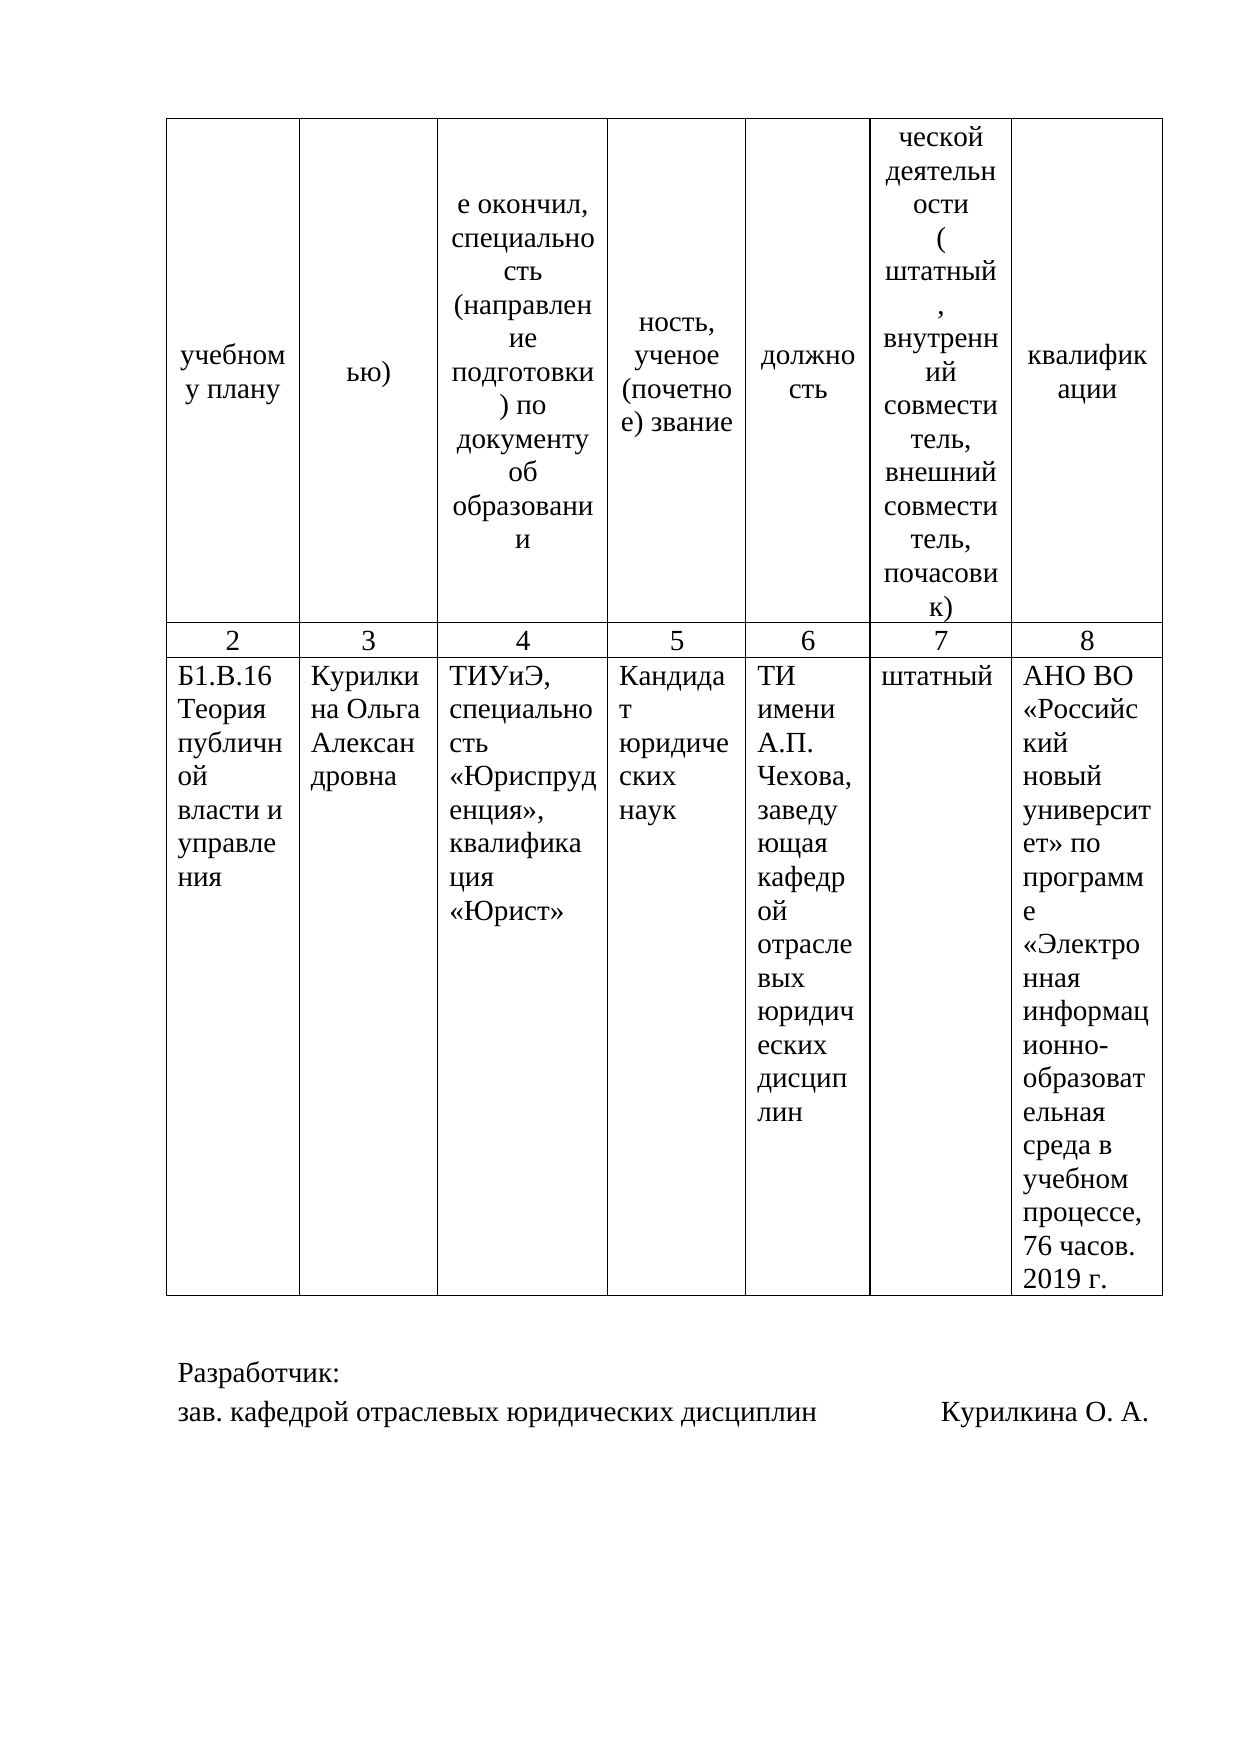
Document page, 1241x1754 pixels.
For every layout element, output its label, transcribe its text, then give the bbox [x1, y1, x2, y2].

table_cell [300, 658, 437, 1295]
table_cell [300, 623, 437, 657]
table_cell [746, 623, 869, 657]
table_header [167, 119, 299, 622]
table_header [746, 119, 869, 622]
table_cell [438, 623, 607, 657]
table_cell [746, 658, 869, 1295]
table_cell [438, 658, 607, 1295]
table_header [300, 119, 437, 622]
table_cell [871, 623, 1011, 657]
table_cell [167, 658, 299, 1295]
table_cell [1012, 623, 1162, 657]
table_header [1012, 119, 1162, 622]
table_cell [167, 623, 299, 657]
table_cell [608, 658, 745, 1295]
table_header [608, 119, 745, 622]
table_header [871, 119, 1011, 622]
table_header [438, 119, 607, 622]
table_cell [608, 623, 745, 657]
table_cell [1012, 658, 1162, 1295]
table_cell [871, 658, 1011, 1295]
text Разработчик: зав. кафедрой отраслевых юридических дисциплин Курилкина О. А. [177, 1356, 1152, 1428]
